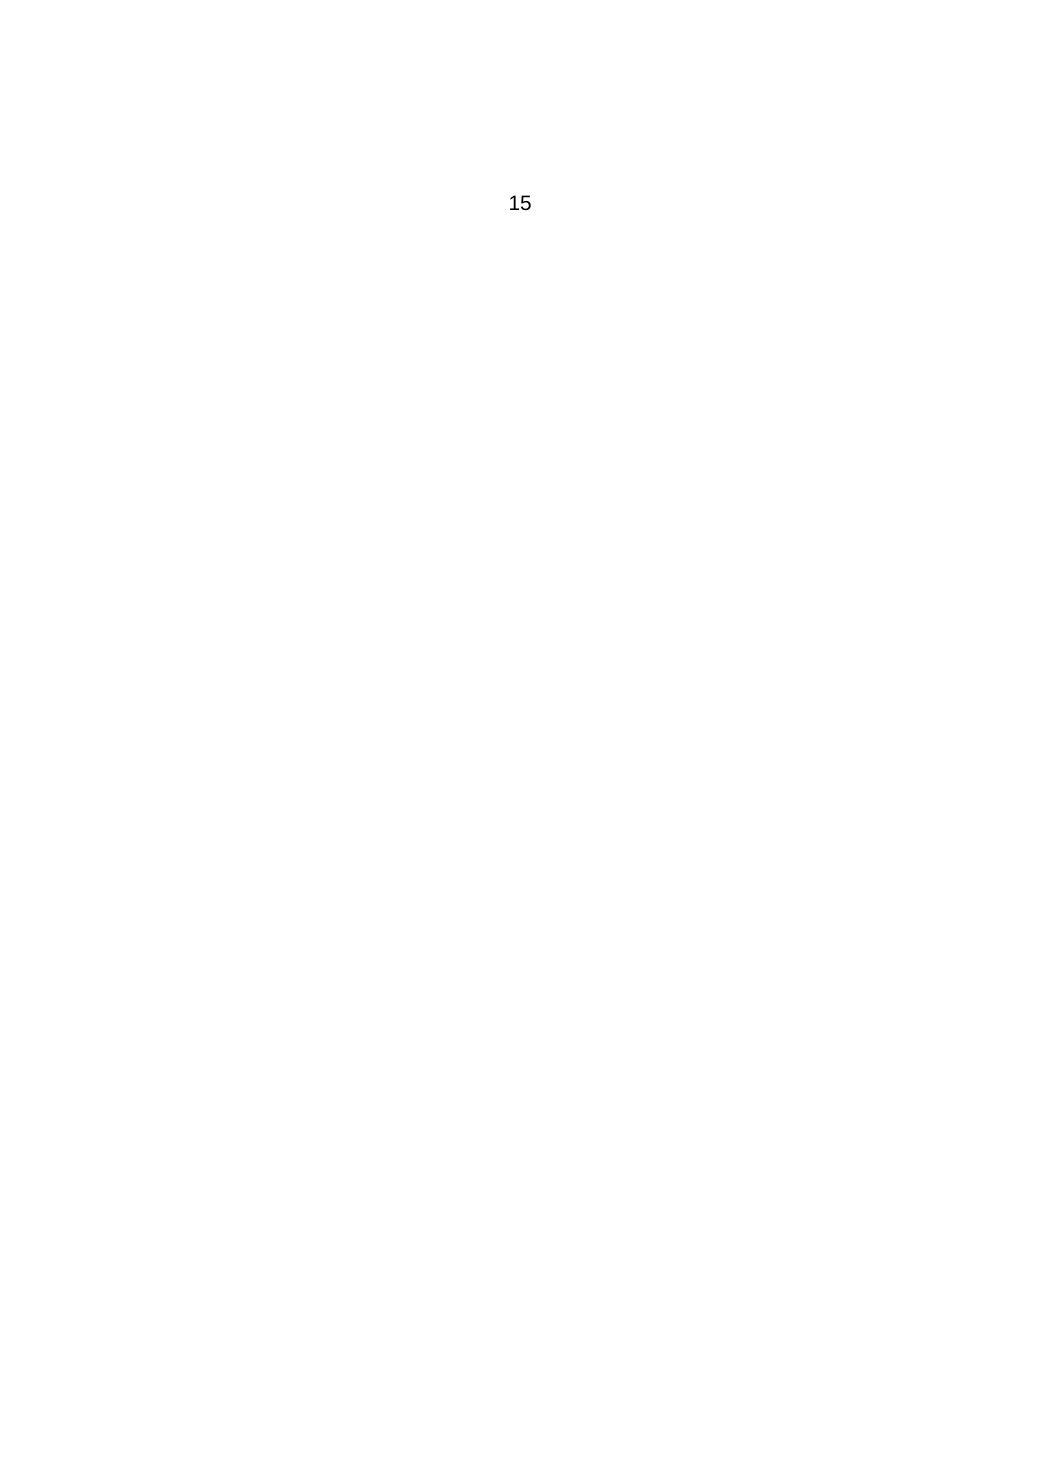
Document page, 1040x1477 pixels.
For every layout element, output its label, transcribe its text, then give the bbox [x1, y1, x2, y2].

text 15 [150, 191, 889, 214]
